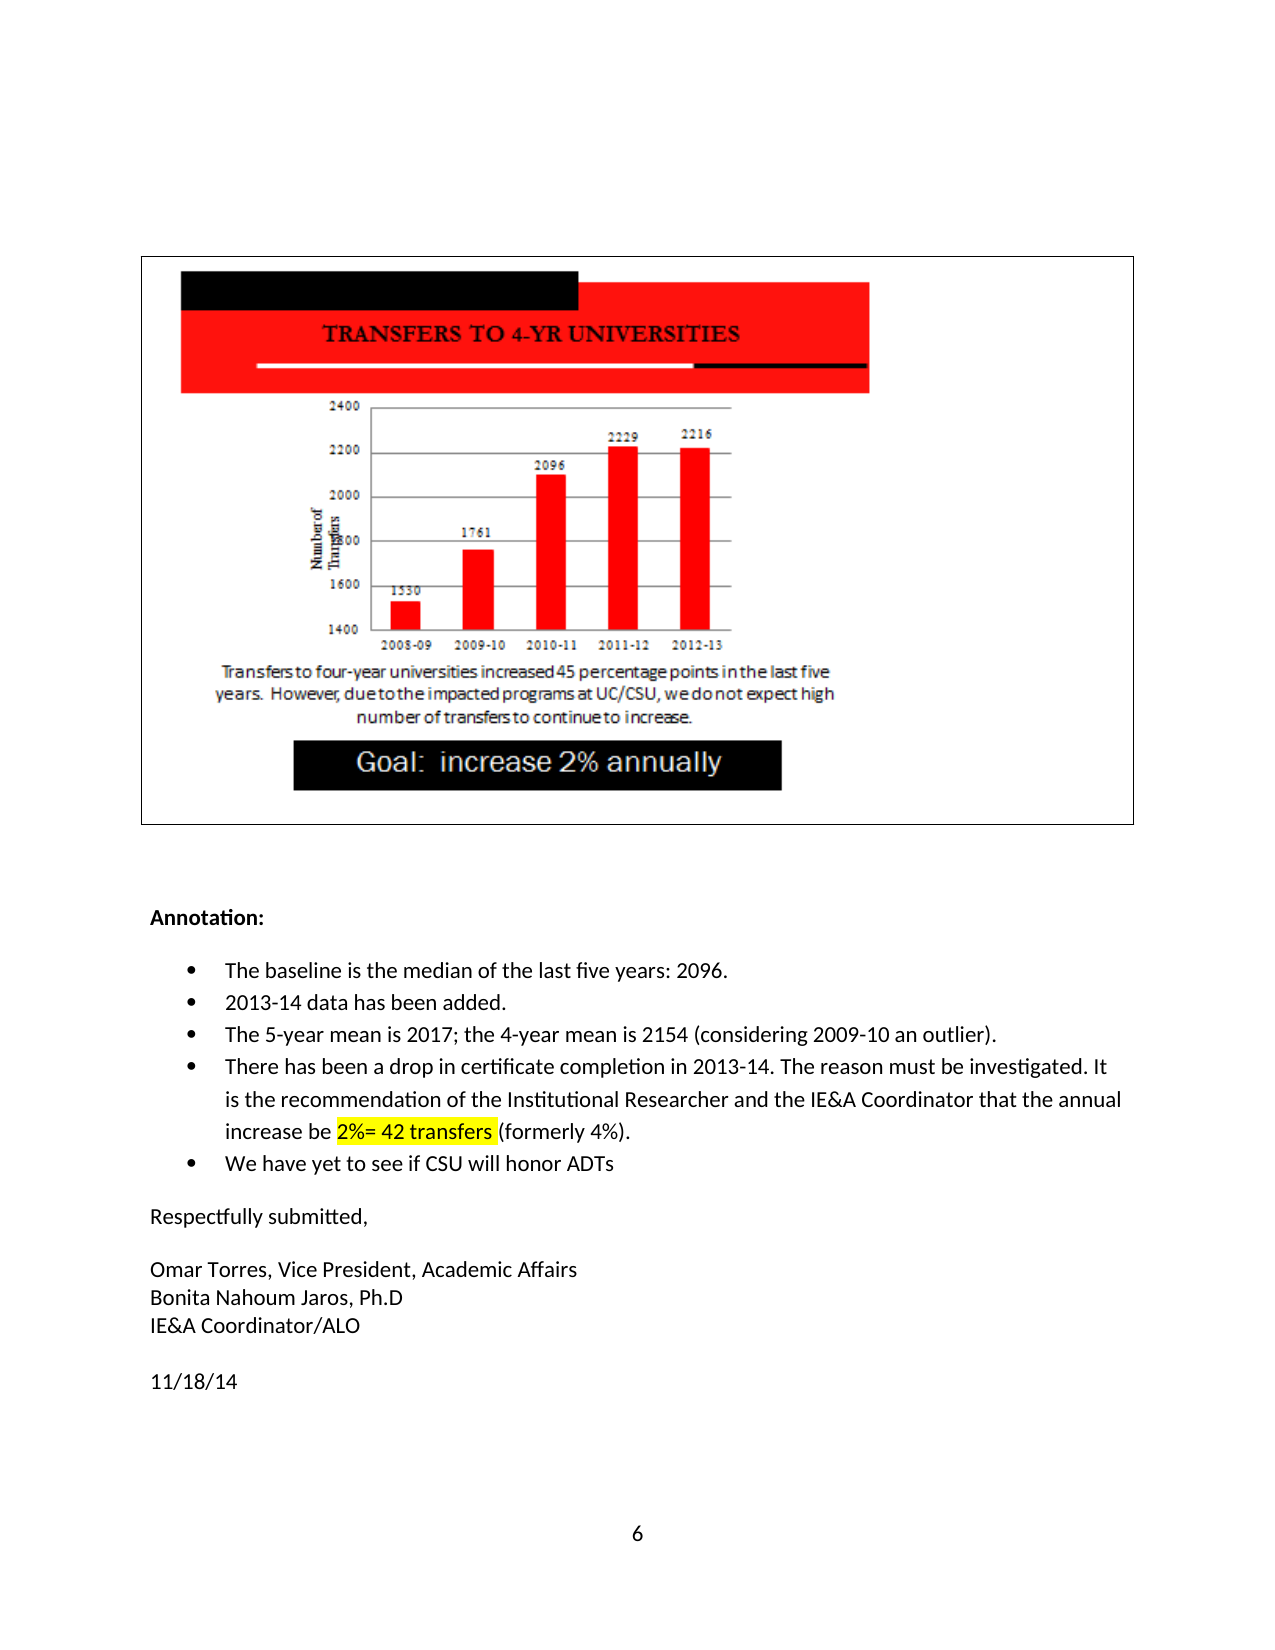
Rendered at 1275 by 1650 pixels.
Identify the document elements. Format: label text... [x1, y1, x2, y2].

list 2013-14 data has been added. [187, 988, 1125, 1016]
text IE&A Coordinator/ALO [150, 1311, 1125, 1339]
text Bonita Nahoum Jaros, Ph.D [150, 1283, 1125, 1311]
text Respectfully submitted, [150, 1202, 1125, 1230]
list There has been a drop in certificate completion in 2013-14. The reason must be investigated. It is the recommendation of the Institutional Researcher and the IE&A Coordinator that the annual increase be 2%= 42 transfers (formerly 4%). [187, 1052, 1125, 1145]
list We have yet to see if CSU will honor ADTs [187, 1149, 1125, 1177]
list The baseline is the median of the last five years: 2096. [187, 956, 1125, 984]
text Annotation: [150, 903, 1125, 931]
text Omar Torres, Vice President, Academic Affairs [150, 1255, 1125, 1283]
picture [150, 259, 901, 822]
text 11/18/14 [150, 1367, 1125, 1395]
list The 5-year mean is 2017; the 4-year mean is 2154 (considering 2009-10 an outlier). [187, 1020, 1125, 1048]
